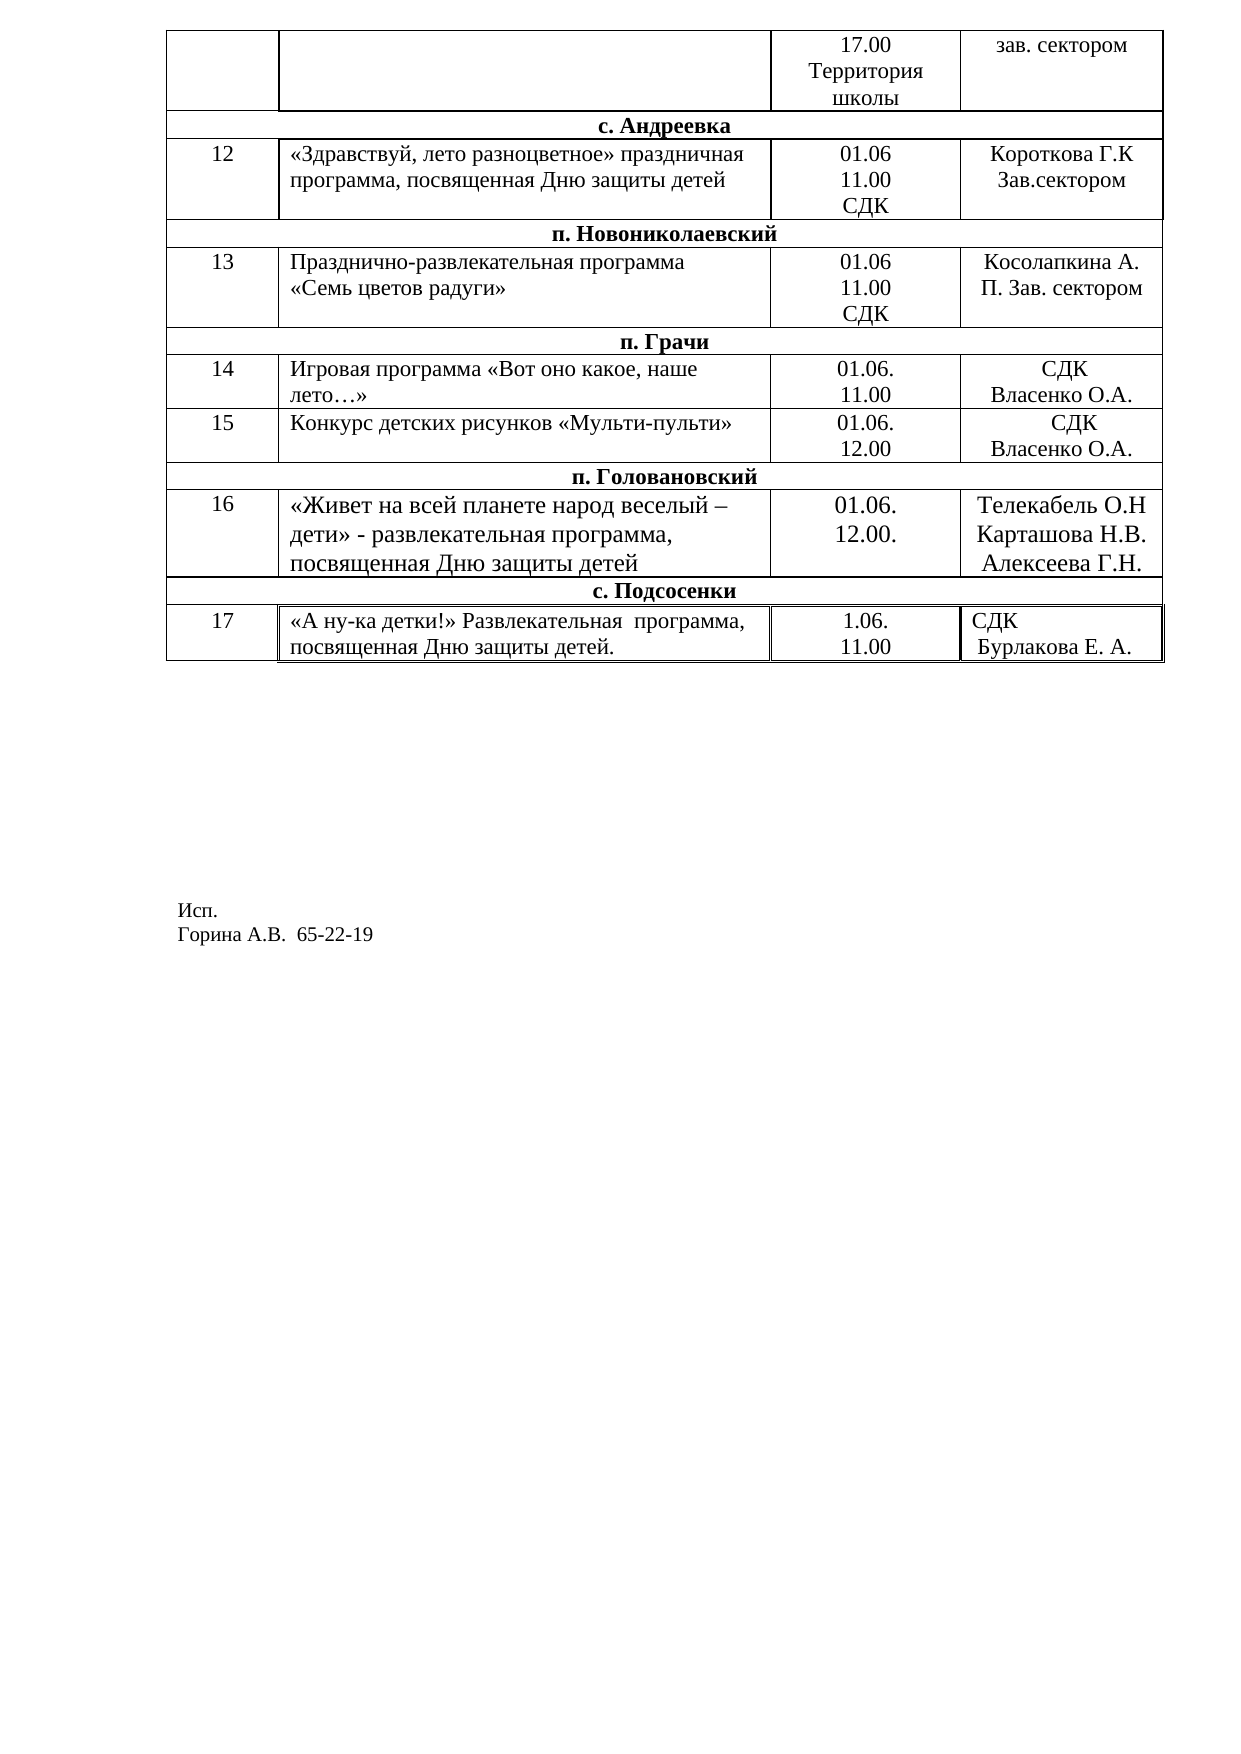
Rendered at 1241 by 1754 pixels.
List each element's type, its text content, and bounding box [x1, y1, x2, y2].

table_cell 01.06. 12.00. [771, 490, 960, 576]
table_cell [280, 31, 770, 110]
table_cell п. Головановский [167, 463, 1162, 489]
table_cell Празднично-развлекательная программа «Семь цветов радуги» [279, 248, 770, 327]
table_cell 12 [167, 139, 278, 219]
table_cell Косолапкина А. П. Зав. сектором [961, 248, 1162, 327]
table_cell СДК Бурлакова Е. А. [962, 607, 1161, 660]
table_cell СДК Власенко О.А. [961, 355, 1162, 408]
table_cell 01.06 11.00 СДК [771, 248, 960, 327]
table_cell 01.06. 12.00 [771, 409, 960, 462]
table_cell Короткова Г.К Зав.сектором [961, 140, 1162, 219]
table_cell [772, 31, 960, 110]
text Исп. [177, 898, 1152, 922]
table_cell Игровая программа «Вот оно какое, наше лето…» [279, 355, 770, 408]
table_cell «Живет на всей планете народ веселый – дети» - развлекательная программа, посвященная Дню защиты детей [279, 490, 770, 576]
table_cell п. Грачи [167, 328, 1162, 354]
text Горина А.В. 65-22-19 [177, 922, 1152, 946]
table_cell 11 [167, 31, 278, 110]
table_cell 17 [167, 605, 277, 660]
table_cell с. Андреевка [167, 111, 1162, 138]
table_cell 1.06. 11.00 [772, 607, 959, 660]
table_cell «Здравствуй, лето разноцветное» праздничная программа, посвященная Дню защиты детей [280, 140, 770, 219]
table_cell п. Новониколаевский [167, 220, 1162, 247]
table_cell Телекабель О.Н Карташова Н.В. Алексеева Г.Н. [961, 490, 1162, 576]
table_cell Конкурс детских рисунков «Мульти-пульти» [279, 409, 770, 462]
table_cell 13 [167, 248, 278, 327]
table_cell «А ну-ка детки!» Развлекательная программа, посвященная Дню защиты детей. [280, 607, 769, 660]
table_cell СДК Власенко О.А. [961, 409, 1162, 462]
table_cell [961, 31, 1162, 110]
table_cell 01.06. 11.00 [771, 355, 960, 408]
table_cell 16 [167, 490, 278, 576]
table_cell с. Подсосенки [167, 578, 1162, 604]
table_cell 14 [167, 355, 278, 408]
table_cell 15 [167, 409, 278, 462]
table_cell 01.06 11.00 СДК [772, 140, 960, 219]
